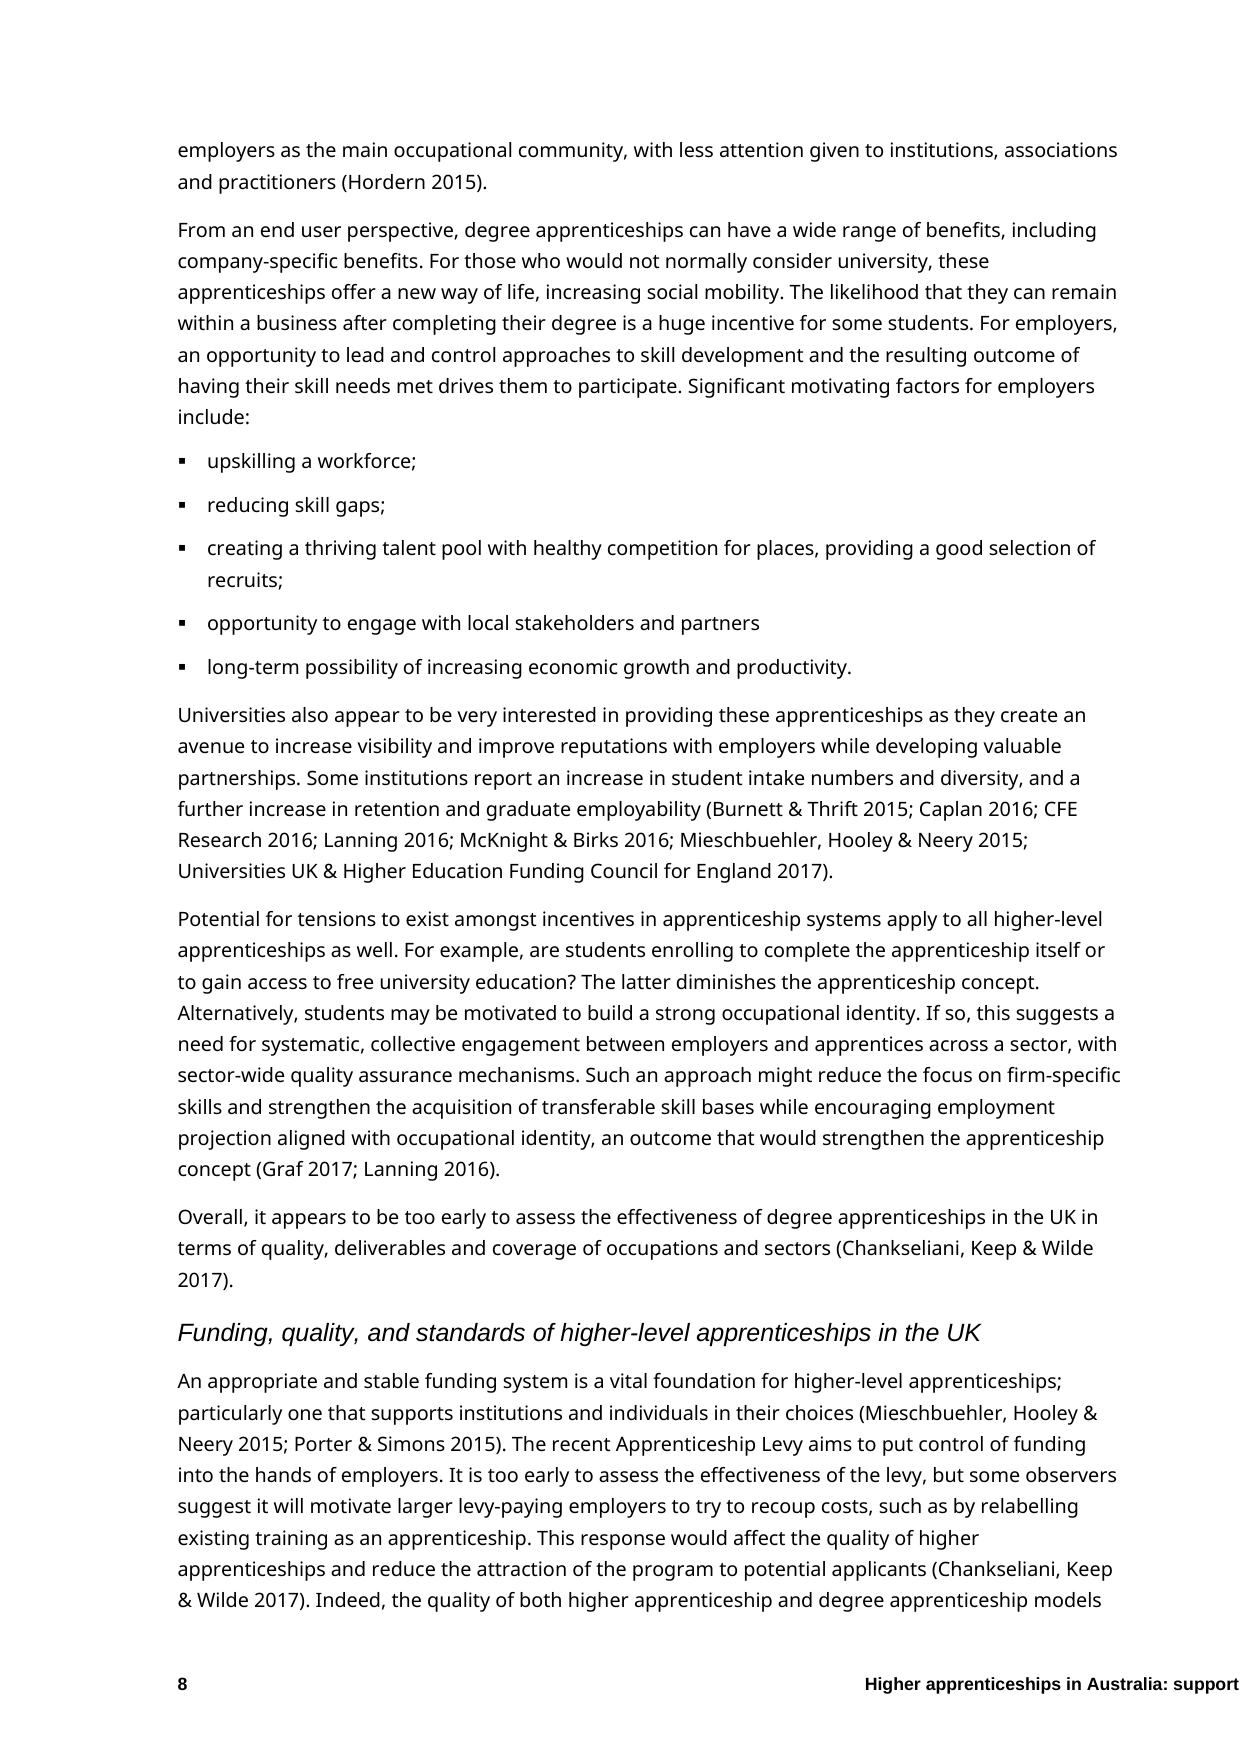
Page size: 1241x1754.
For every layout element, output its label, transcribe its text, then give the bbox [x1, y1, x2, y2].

text creating a thriving talent pool with healthy competition for places, providing a good selection of recruits; [177, 531, 1122, 593]
text opportunity to engage with local stakeholders and partners [177, 606, 1122, 637]
text long-term possibility of increasing economic growth and productivity. [177, 649, 1122, 681]
subtitle Funding, quality, and standards of higher-level apprenticeships in the UK [177, 1318, 1122, 1347]
text reducing skill gaps; [177, 487, 1122, 518]
text Overall, it appears to be too early to assess the effectiveness of degree apprenticeships in the UK in terms of quality, deliverables and coverage of occupations and sectors (Chankseliani, Keep & Wilde 2017). [177, 1199, 1122, 1293]
text upskilling a workforce; [177, 443, 1122, 474]
text Potential for tensions to exist amongst incentives in apprenticeship systems apply to all higher-level apprenticeships as well. For example, are students enrolling to complete the apprenticeship itself or to gain access to free university education? The latter diminishes the apprenticeship concept. Alternatively, students may be motivated to build a strong occupational identity. If so, this suggests a need for systematic, collective engagement between employers and apprentices across a sector, with sector-wide quality assurance mechanisms. Such an approach might reduce the focus on firm-specific skills and strengthen the acquisition of transferable skill bases while encouraging employment projection aligned with occupational identity, an outcome that would strengthen the apprenticeship concept (Graf 2017; Lanning 2016). [177, 902, 1122, 1183]
text Universities also appear to be very interested in providing these apprenticeships as they create an avenue to increase visibility and improve reputations with employers while developing valuable partnerships. Some institutions report an increase in student intake numbers and diversity, and a further increase in retention and graduate employability (Burnett & Thrift 2015; Caplan 2016; CFE Research 2016; Lanning 2016; McKnight & Birks 2016; Mieschbuehler, Hooley & Neery 2015; Universities UK & Higher Education Funding Council for England 2017). [177, 697, 1122, 885]
text From an end user perspective, degree apprenticeships can have a wide range of benefits, including company-specific benefits. For those who would not normally consider university, these apprenticeships offer a new way of life, increasing social mobility. The likelihood that they can remain within a business after completing their degree is a huge incentive for some students. For employers, an opportunity to lead and control approaches to skill development and the resulting outcome of having their skill needs met drives them to participate. Significant motivating factors for employers include: [177, 212, 1122, 431]
